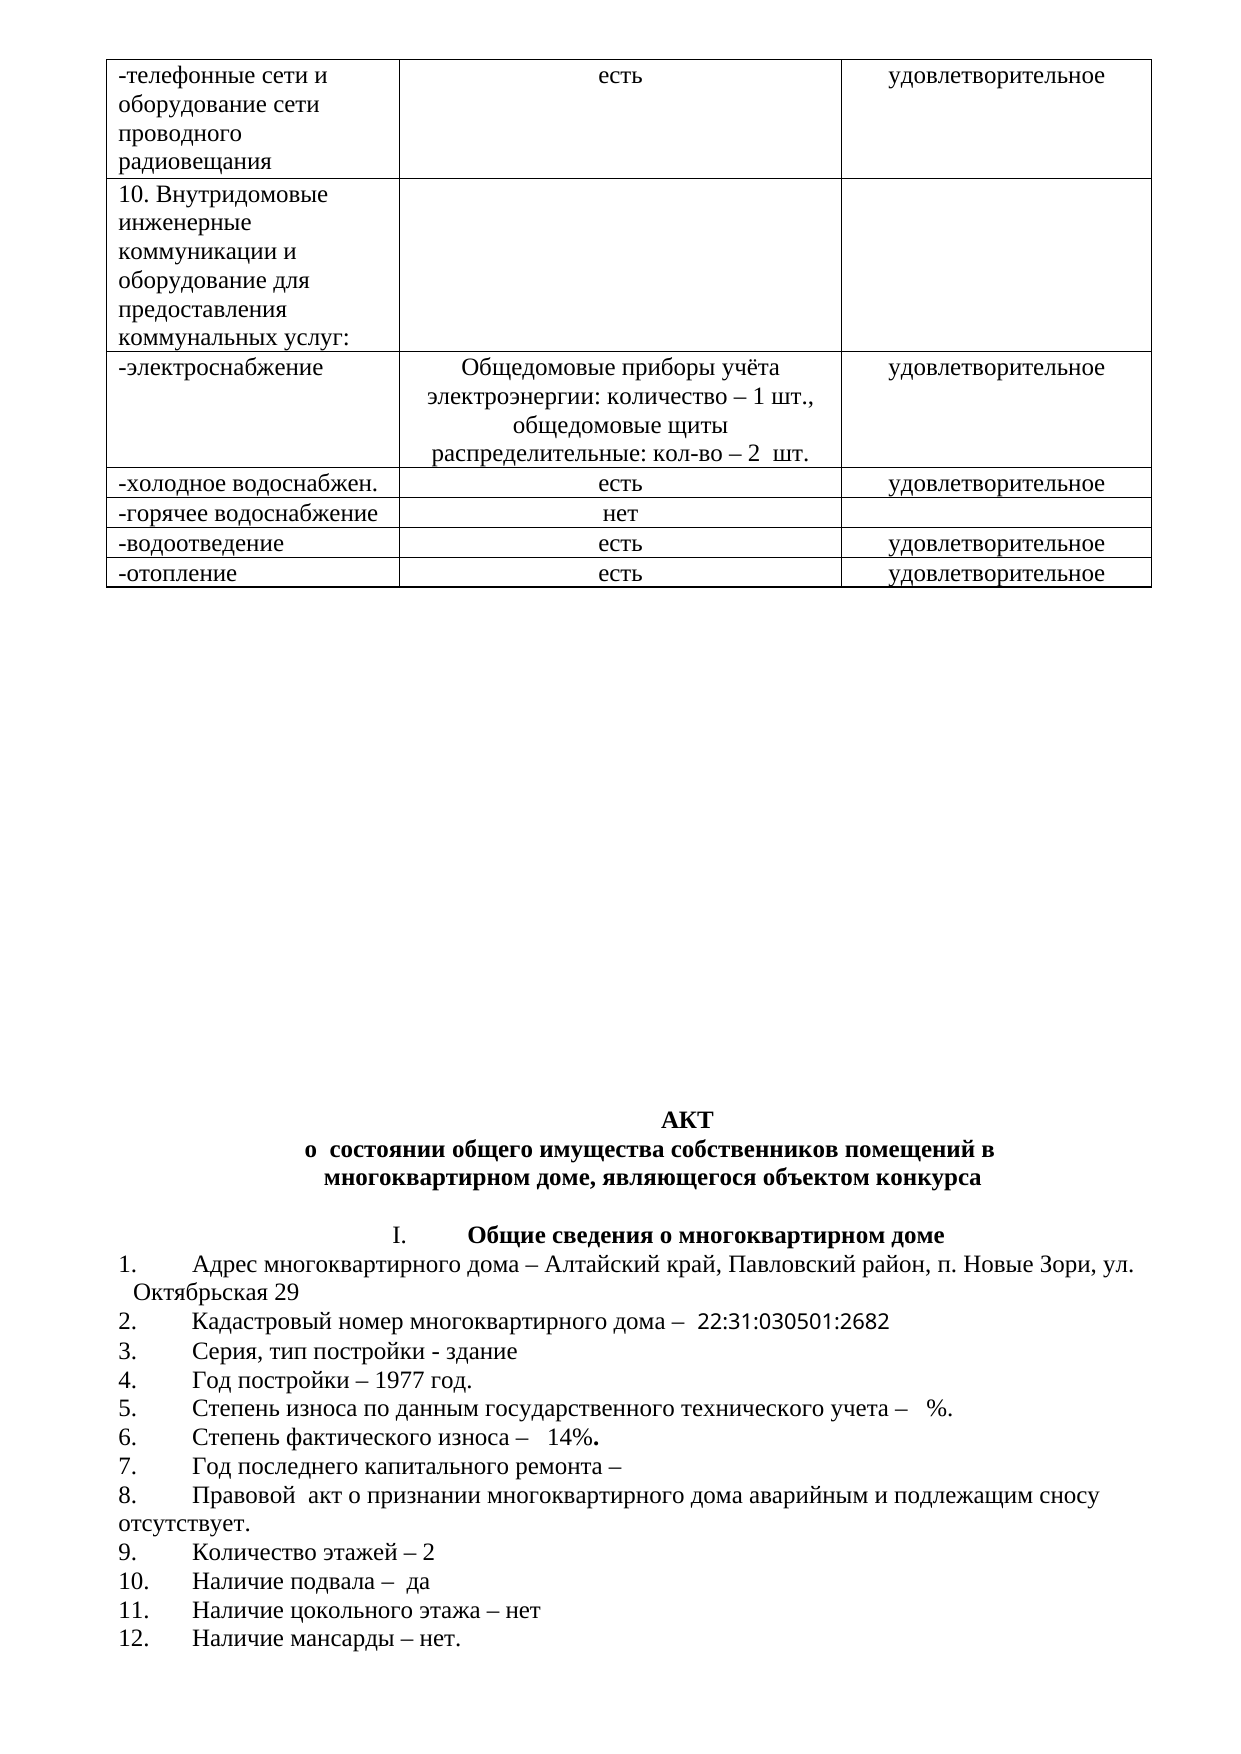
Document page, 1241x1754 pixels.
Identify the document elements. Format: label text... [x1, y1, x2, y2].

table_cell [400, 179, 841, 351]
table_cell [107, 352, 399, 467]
list Год постройки – 1977 год. [118, 1365, 1181, 1393]
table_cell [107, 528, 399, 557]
text АКТ [118, 1105, 1181, 1134]
list Количество этажей – 2 [118, 1537, 1181, 1566]
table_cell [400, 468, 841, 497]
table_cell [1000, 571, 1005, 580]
list Год последнего капитального ремонта – [118, 1451, 1181, 1480]
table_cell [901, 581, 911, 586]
list Кадастровый номер многоквартирного дома – 22:31:030501:2682 [118, 1306, 1181, 1336]
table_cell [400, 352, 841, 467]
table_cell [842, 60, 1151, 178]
list Адрес многоквартирного дома – Алтайский край, Павловский район, п. Новые Зори, ул. Октябрьская 29 [118, 1249, 1181, 1306]
text многоквартирном доме, являющегося объектом конкурса [118, 1162, 1181, 1191]
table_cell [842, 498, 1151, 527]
list Общие сведения о многоквартирном доме [156, 1220, 1181, 1249]
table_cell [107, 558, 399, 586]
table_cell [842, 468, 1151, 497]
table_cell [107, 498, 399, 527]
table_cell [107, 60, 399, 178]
list Степень фактического износа – 14%. [118, 1422, 1181, 1451]
text о состоянии общего имущества собственников помещений в [118, 1134, 1181, 1162]
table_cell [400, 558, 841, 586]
list Правовой акт о признании многоквартирного дома аварийным и подлежащим сносу отсутствует. [118, 1480, 1181, 1537]
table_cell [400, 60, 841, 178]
list Наличие мансарды – нет. [118, 1623, 1181, 1652]
list Серия, тип постройки - здание [118, 1336, 1181, 1365]
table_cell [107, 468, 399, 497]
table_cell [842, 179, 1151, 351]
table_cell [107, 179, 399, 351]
list Наличие цокольного этажа – нет [118, 1595, 1181, 1623]
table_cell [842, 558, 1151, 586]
list Степень износа по данным государственного технического учета – %. [118, 1393, 1181, 1422]
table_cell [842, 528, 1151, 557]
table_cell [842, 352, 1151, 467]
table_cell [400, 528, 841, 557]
list Наличие подвала – да [118, 1566, 1181, 1595]
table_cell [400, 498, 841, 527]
